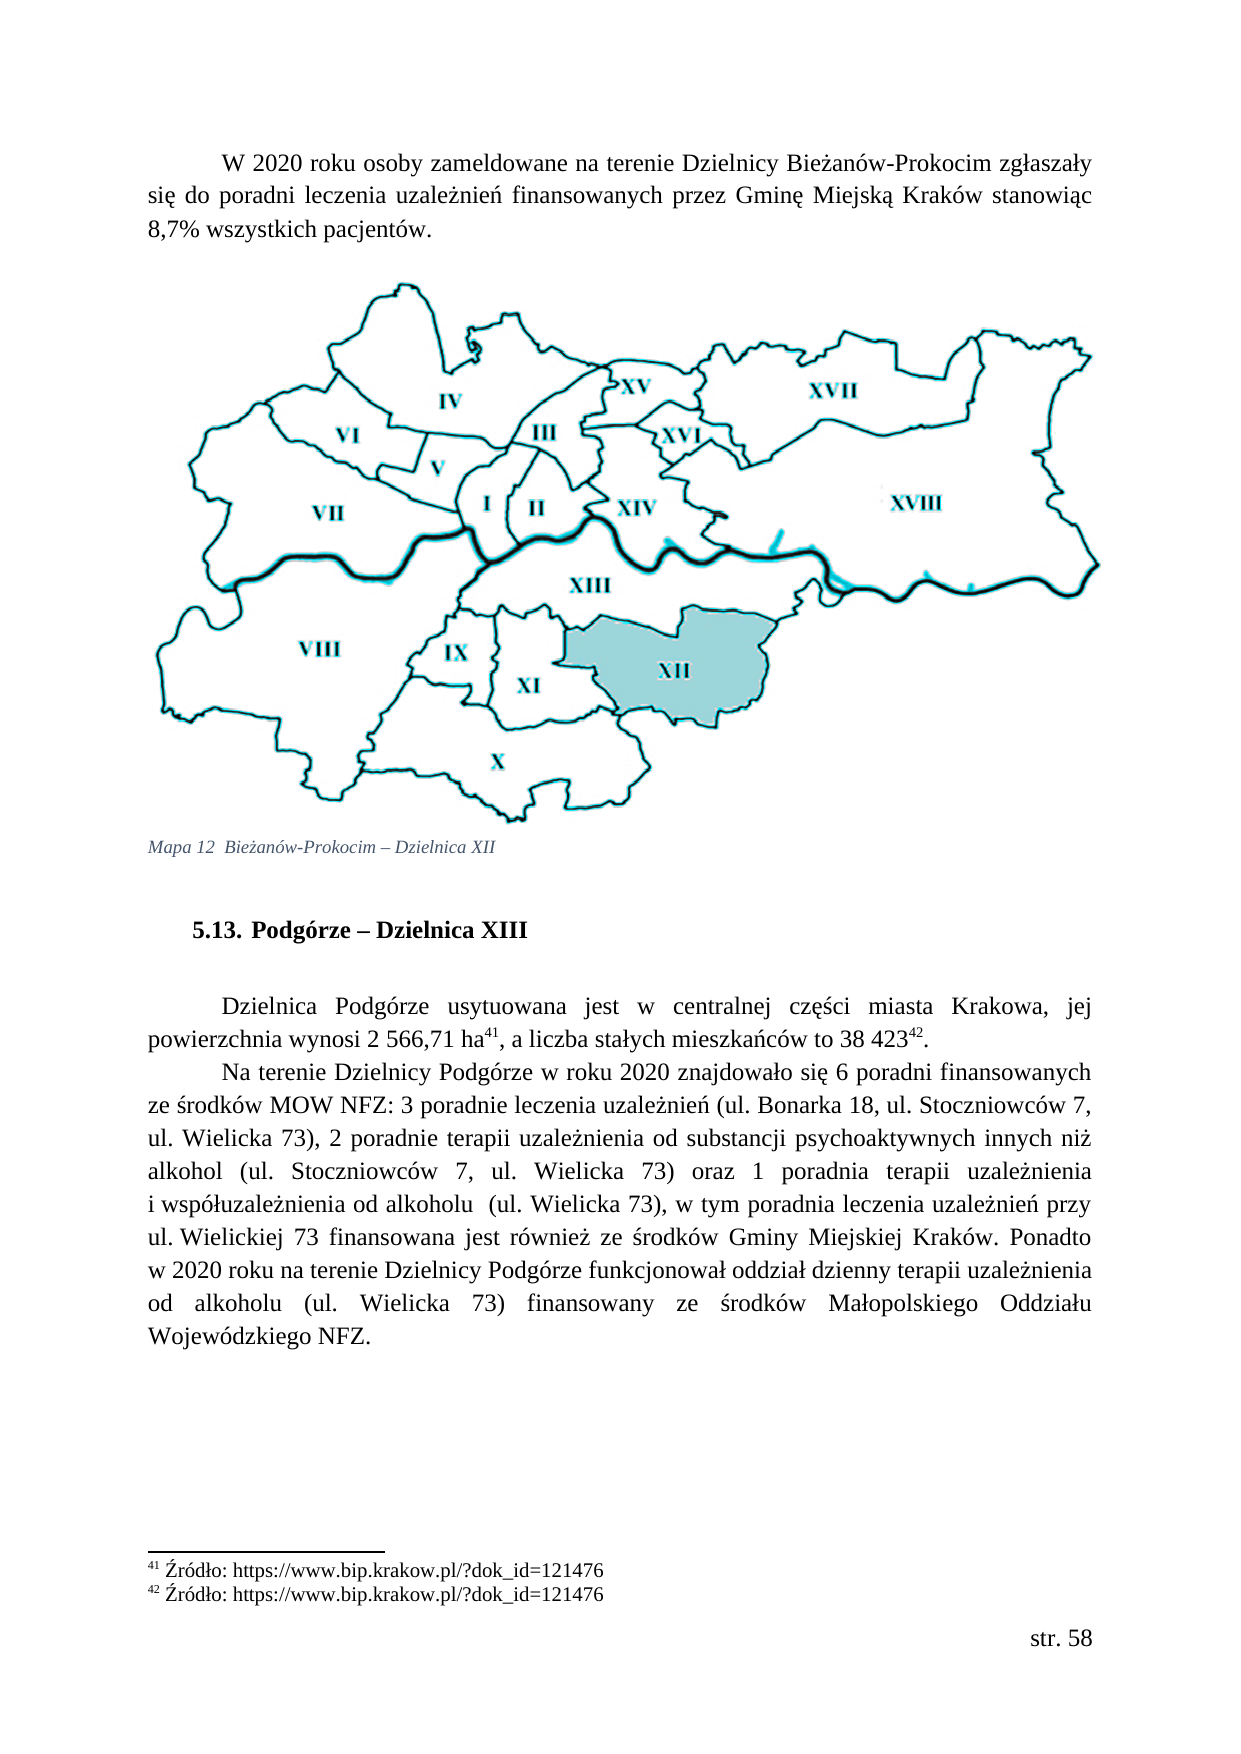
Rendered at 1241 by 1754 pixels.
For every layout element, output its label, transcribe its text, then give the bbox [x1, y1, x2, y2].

subtitle Podgórze – Dzielnica XIII [192, 915, 1093, 944]
text Mapa 12 Bieżanów-Prokocim – Dzielnica XII [148, 836, 1093, 857]
text W 2020 roku osoby zameldowane na terenie Dzielnicy Bieżanów-Prokocim zgłaszały się do poradni leczenia uzależnień finansowanych przez Gminę Miejską Kraków stanowiąc 8,7% wszystkich pacjentów. [148, 148, 1093, 242]
picture [147, 279, 1107, 832]
text Dzielnica Podgórze usytuowana jest w centralnej części miasta Krakowa, jej powierzchnia wynosi 2 566,71 ha, a liczba stałych mieszkańców to 38 423. [148, 991, 1093, 1053]
text Na terenie Dzielnicy Podgórze w roku 2020 znajdowało się 6 poradni finansowanych ze środków MOW NFZ: 3 poradnie leczenia uzależnień (ul. Bonarka 18, ul. Stoczniowców 7, ul. Wielicka 73), 2 poradnie terapii uzależnienia od substancji psychoaktywnych innych niż alkohol (ul. Stoczniowców 7, ul. Wielicka 73) oraz 1 poradnia terapii uzależnienia i współuzależnienia od alkoholu (ul. Wielicka 73), w tym poradnia leczenia uzależnień przy ul. Wielickiej 73 finansowana jest również ze środków Gminy Miejskiej Kraków. Ponadto w 2020 roku na terenie Dzielnicy Podgórze funkcjonował oddział dzienny terapii uzależnienia od alkoholu (ul. Wielicka 73) finansowany ze środków Małopolskiego Oddziału Wojewódzkiego NFZ. [148, 1057, 1093, 1350]
